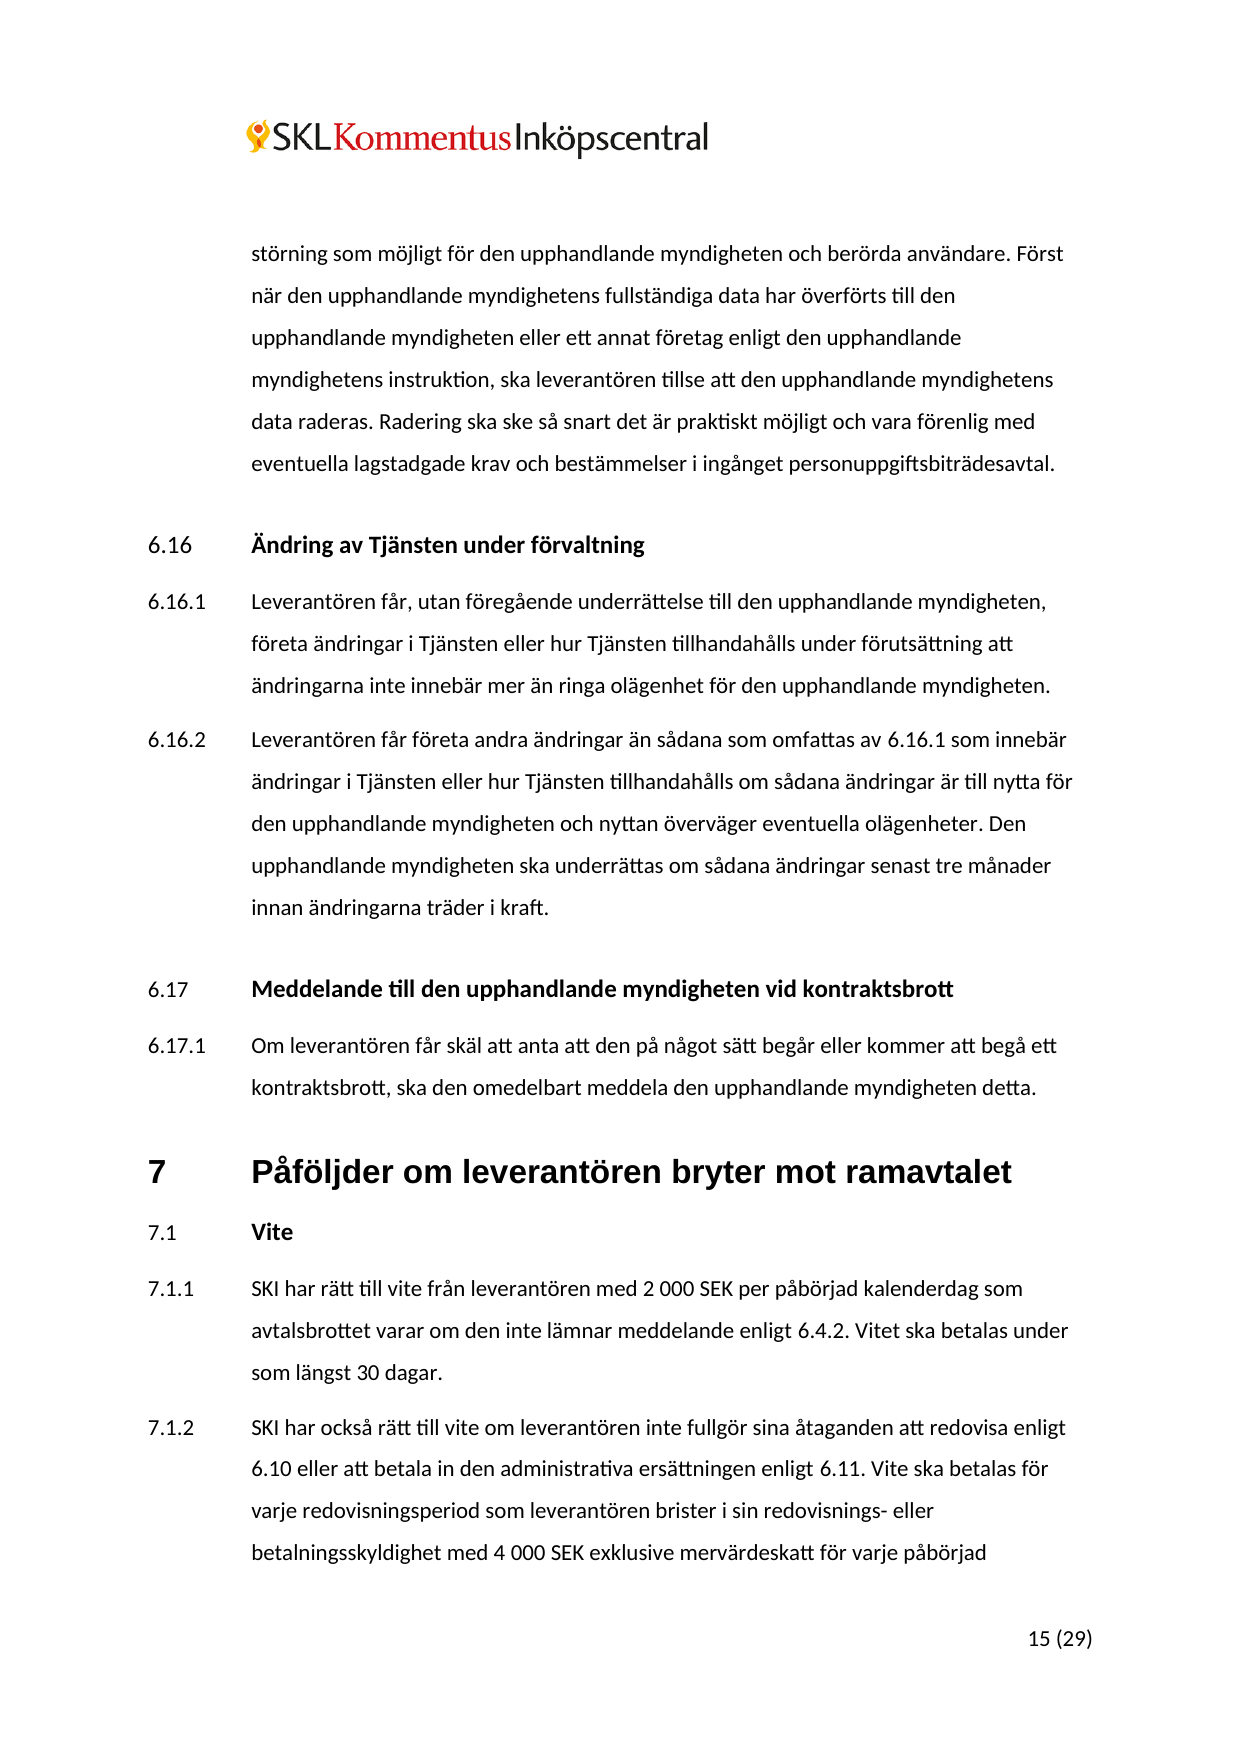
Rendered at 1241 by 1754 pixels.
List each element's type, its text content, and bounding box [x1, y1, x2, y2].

list Leverantören får, utan föregående underrättelse till den upphandlande myndigheten, företa ändringar i Tjänsten eller hur Tjänsten tillhandahålls under förutsättning att ändringarna inte innebär mer än ringa olägenhet för den upphandlande myndigheten. [148, 587, 1093, 699]
text Meddelande till den upphandlande myndigheten vid kontraktsbrott [148, 973, 1093, 1003]
picture [147, 73, 807, 240]
text Ändring av Tjänsten under förvaltning [148, 529, 1093, 559]
list Leverantören får företa andra ändringar än sådana som omfattas av 6.16.1 som innebär ändringar i Tjänsten eller hur Tjänsten tillhandahålls om sådana ändringar är till nytta för den upphandlande myndigheten och nyttan överväger eventuella olägenheter. Den upphandlande myndigheten ska underrättas om sådana ändringar senast tre månader innan ändringarna träder i kraft. [148, 725, 1093, 921]
text Påföljder om leverantören bryter mot ramavtalet [148, 1152, 1093, 1191]
list Om leverantören får skäl att anta att den på något sätt begår eller kommer att begå ett kontraktsbrott, ska den omedelbart meddela den upphandlande myndigheten detta. [148, 1031, 1093, 1101]
text Vite [148, 1216, 1093, 1246]
list SKI har rätt till vite från leverantören med 2 000 SEK per påbörjad kalenderdag som avtalsbrottet varar om den inte lämnar meddelande enligt 6.4.2. Vitet ska betalas under som längst 30 dagar. [148, 1274, 1093, 1386]
